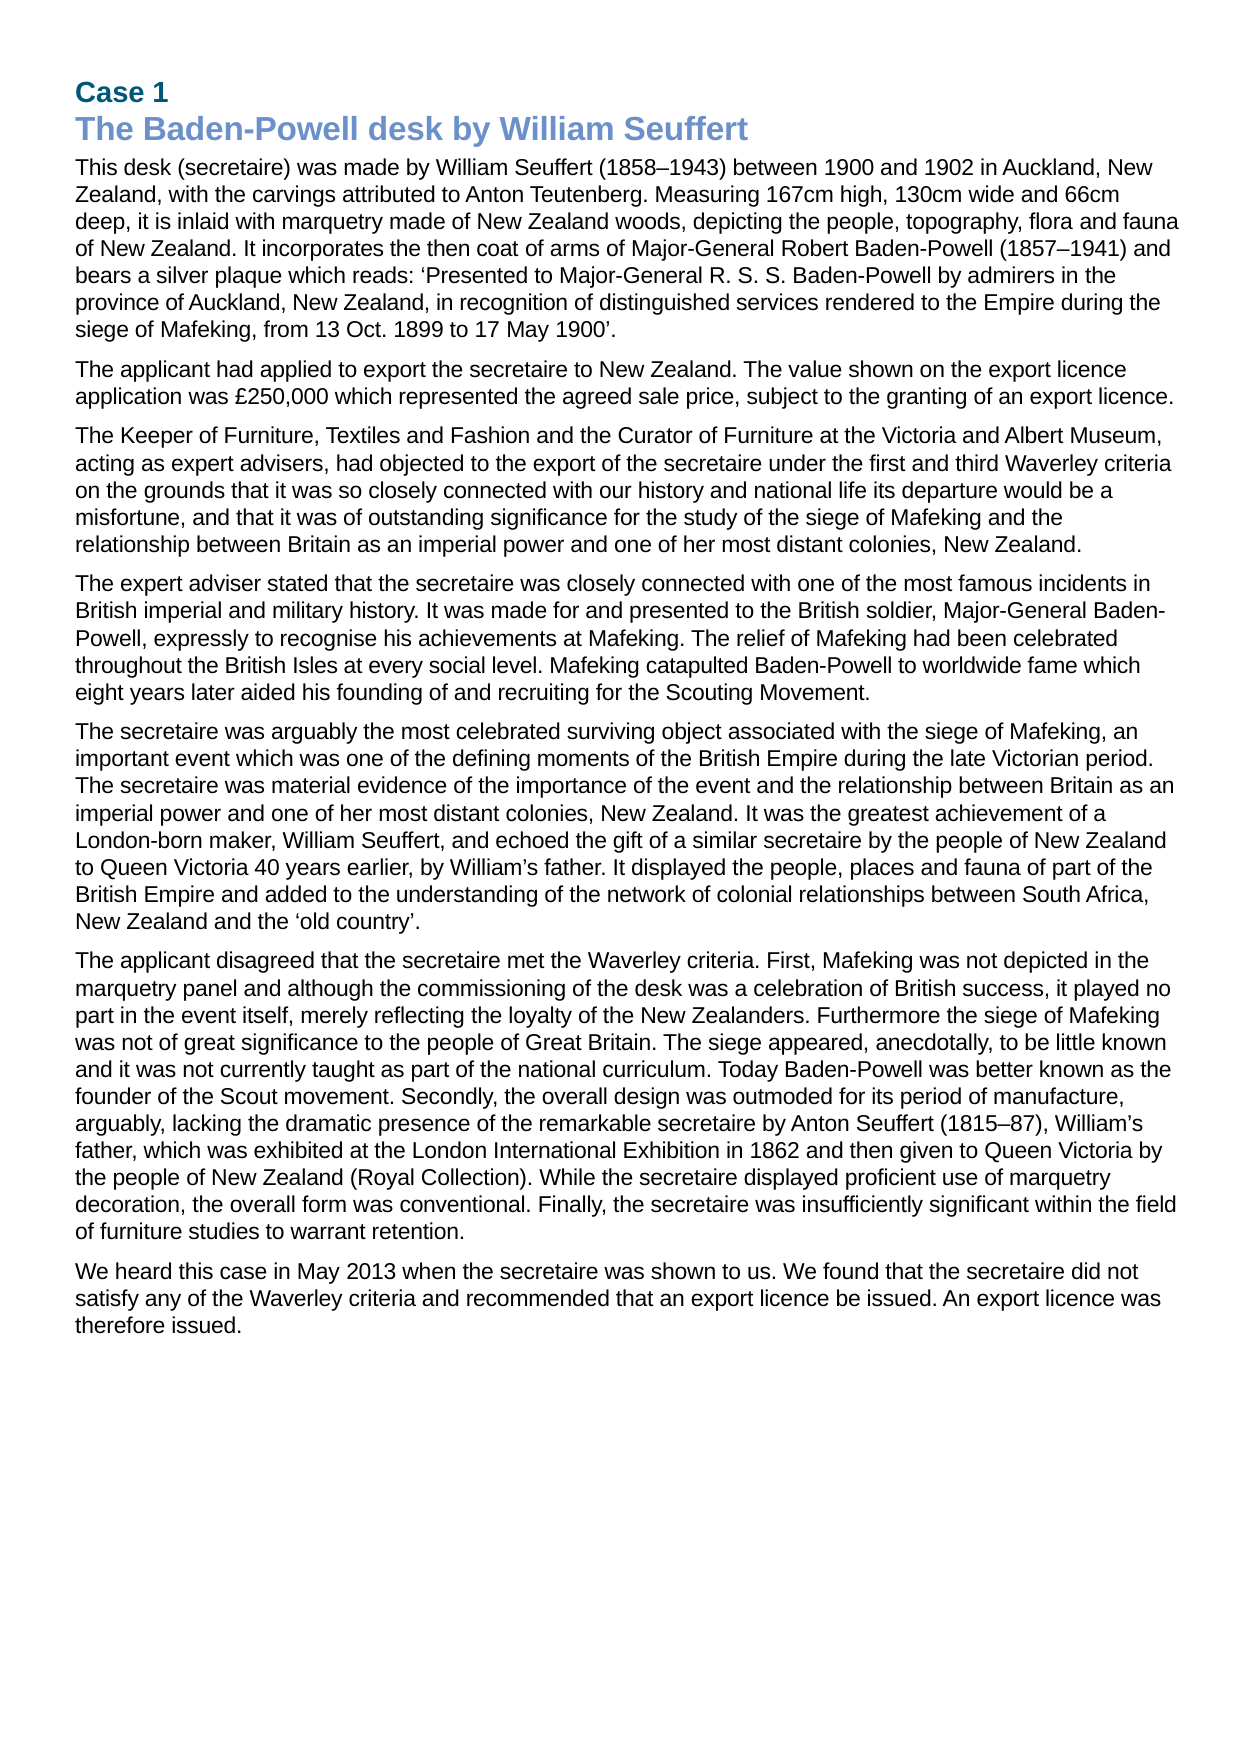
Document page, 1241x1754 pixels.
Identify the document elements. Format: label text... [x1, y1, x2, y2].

text The Baden-Powell desk by William Seuffert [75, 108, 1182, 147]
text We heard this case in May 2013 when the secretaire was shown to us. We found that the secretaire did not satisfy any of the Waverley criteria and recommended that an export licence be issued. An export licence was therefore issued. [75, 1257, 1182, 1338]
text This desk (secretaire) was made by William Seuffert (1858–1943) between 1900 and 1902 in Auckland, New Zealand, with the carvings attributed to Anton Teutenberg. Measuring 167cm high, 130cm wide and 66cm deep, it is inlaid with marquetry made of New Zealand woods, depicting the people, topography, flora and fauna of New Zealand. It incorporates the then coat of arms of Major-General Robert Baden-Powell (1857–1941) and bears a silver plaque which reads: ‘Presented to Major-General R. S. S. Baden-Powell by admirers in the province of Auckland, New Zealand, in recognition of distinguished services rendered to the Empire during the siege of Mafeking, from 13 Oct. 1899 to 17 May 1900’. [75, 153, 1182, 342]
text Case 1 [75, 75, 1182, 108]
text The applicant had applied to export the secretaire to New Zealand. The value shown on the export licence application was £250,000 which represented the agreed sale price, subject to the granting of an export licence. [75, 355, 1182, 409]
text The Keeper of Furniture, Textiles and Fashion and the Curator of Furniture at the Victoria and Albert Museum, acting as expert advisers, had objected to the export of the secretaire under the first and third Waverley criteria on the grounds that it was so closely connected with our history and national life its departure would be a misfortune, and that it was of outstanding significance for the study of the siege of Mafeking and the relationship between Britain as an imperial power and one of her most distant colonies, New Zealand. [75, 422, 1182, 557]
text The expert adviser stated that the secretaire was closely connected with one of the most famous incidents in British imperial and military history. It was made for and presented to the British soldier, Major-General Baden-Powell, expressly to recognise his achievements at Mafeking. The relief of Mafeking had been celebrated throughout the British Isles at every social level. Mafeking catapulted Baden-Powell to worldwide fame which eight years later aided his founding of and recruiting for the Scouting Movement. [75, 569, 1182, 705]
text The secretaire was arguably the most celebrated surviving object associated with the siege of Mafeking, an important event which was one of the defining moments of the British Empire during the late Victorian period. The secretaire was material evidence of the importance of the event and the relationship between Britain as an imperial power and one of her most distant colonies, New Zealand. It was the greatest achievement of a London-born maker, William Seuffert, and echoed the gift of a similar secretaire by the people of New Zealand to Queen Victoria 40 years earlier, by William’s father. It displayed the people, places and fauna of part of the British Empire and added to the understanding of the network of colonial relationships between South Africa, New Zealand and the ‘old country’. [75, 717, 1182, 934]
text The applicant disagreed that the secretaire met the Waverley criteria. First, Mafeking was not depicted in the marquetry panel and although the commissioning of the desk was a celebration of British success, it played no part in the event itself, merely reflecting the loyalty of the New Zealanders. Furthermore the siege of Mafeking was not of great significance to the people of Great Britain. The siege appeared, anecdotally, to be little known and it was not currently taught as part of the national curriculum. Today Baden-Powell was better known as the founder of the Scout movement. Secondly, the overall design was outmoded for its period of manufacture, arguably, lacking the dramatic presence of the remarkable secretaire by Anton Seuffert (1815–87), William’s father, which was exhibited at the London International Exhibition in 1862 and then given to Queen Victoria by the people of New Zealand (Royal Collection). While the secretaire displayed proficient use of marquetry decoration, the overall form was conventional. Finally, the secretaire was insufficiently significant within the field of furniture studies to warrant retention. [75, 947, 1182, 1244]
